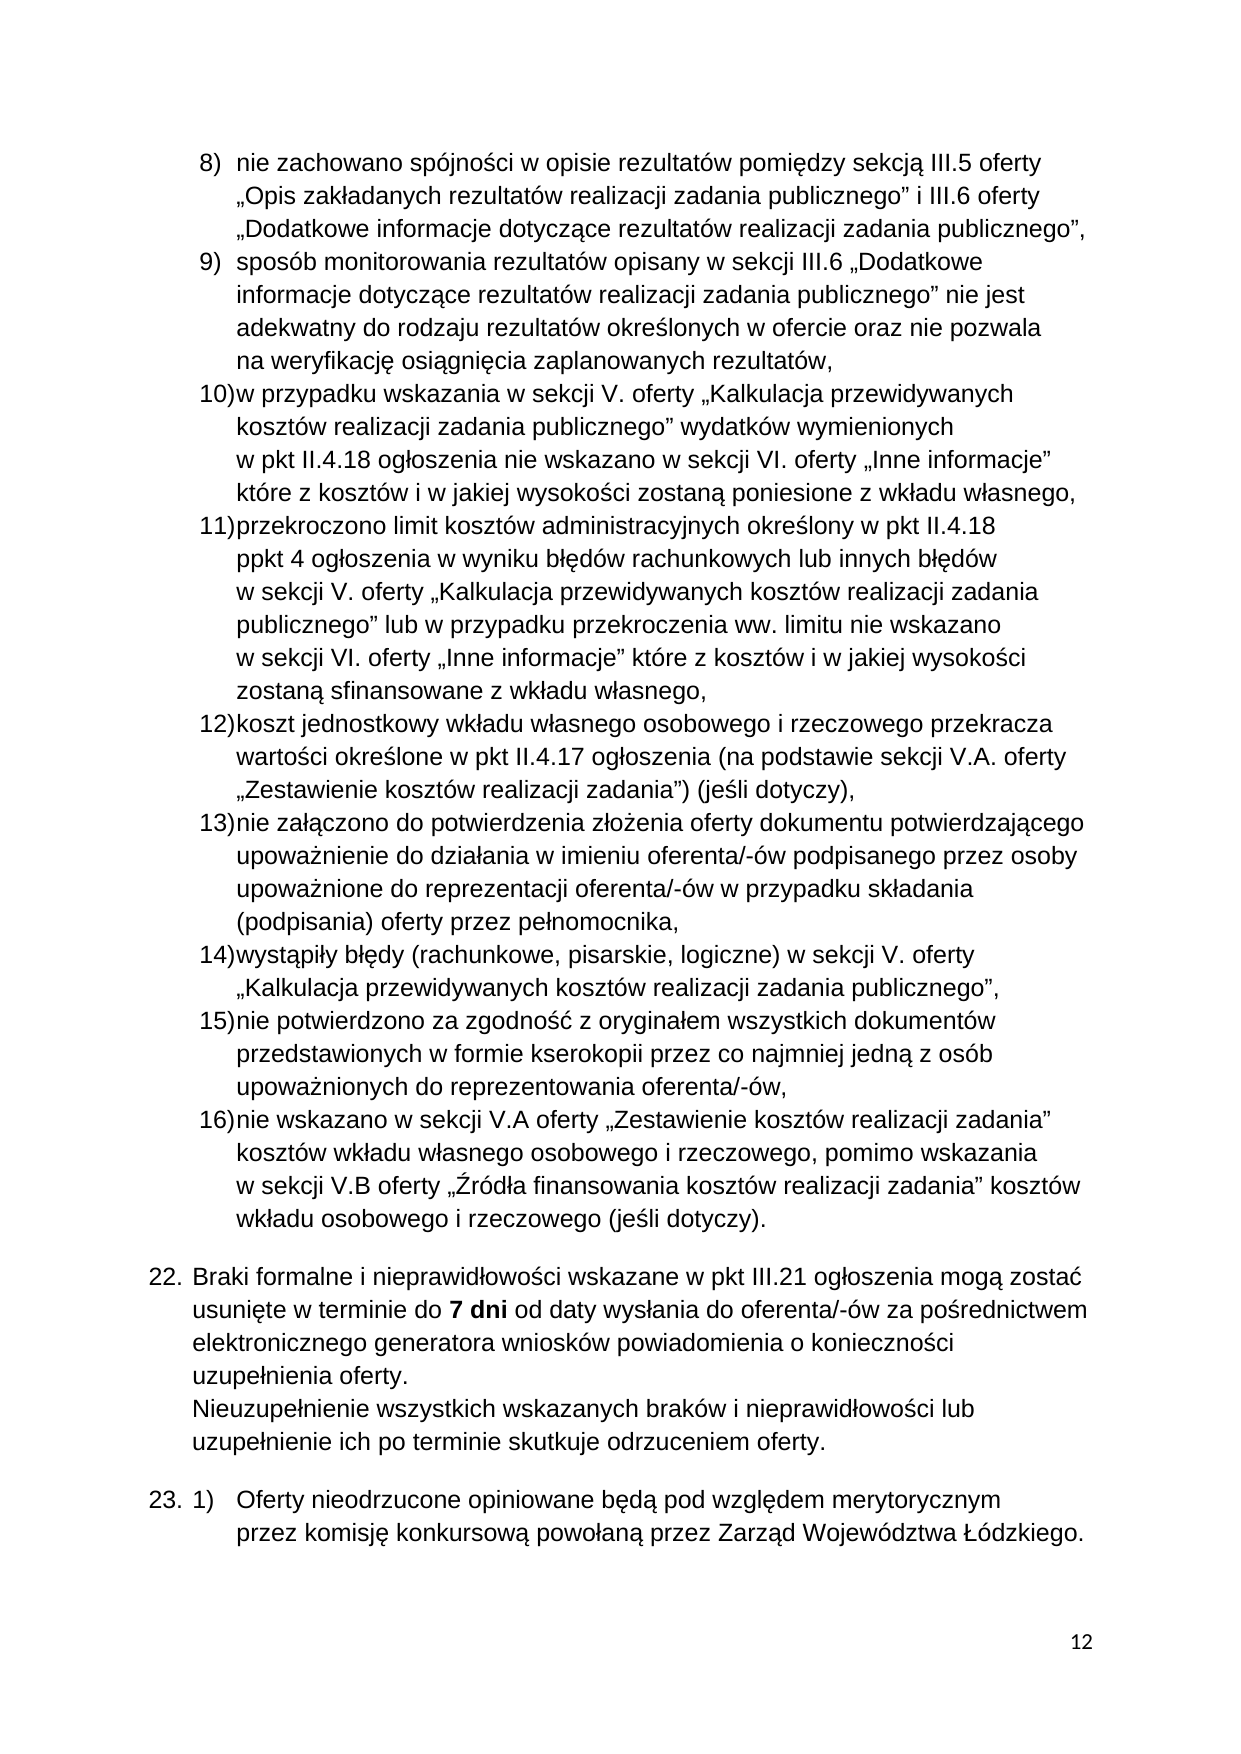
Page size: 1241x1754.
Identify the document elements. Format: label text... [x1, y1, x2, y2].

list Nieuzupełnienie wszystkich wskazanych braków i nieprawidłowości lub uzupełnienie ich po terminie skutkuje odrzuceniem oferty. [192, 1394, 1093, 1456]
list Braki formalne i nieprawidłowości wskazane w pkt III.21 ogłoszenia mogą zostać usunięte w terminie do 7 dni od daty wysłania do oferenta/-ów za pośrednictwem elektronicznego generatora wniosków powiadomienia o konieczności uzupełnienia oferty. [148, 1262, 1093, 1390]
list nie potwierdzono za zgodność z oryginałem wszystkich dokumentów przedstawionych w formie kserokopii przez co najmniej jedną z osób upoważnionych do reprezentowania oferenta/-ów, [199, 1006, 1093, 1101]
list sposób monitorowania rezultatów opisany w sekcji III.6 „Dodatkowe informacje dotyczące rezultatów realizacji zadania publicznego” nie jest adekwatny do rodzaju rezultatów określonych w ofercie oraz nie pozwala na weryfikację osiągnięcia zaplanowanych rezultatów, [199, 247, 1093, 374]
list przekroczono limit kosztów administracyjnych określony w pkt II.4.18 ppkt 4 ogłoszenia w wyniku błędów rachunkowych lub innych błędów w sekcji V. oferty „Kalkulacja przewidywanych kosztów realizacji zadania publicznego” lub w przypadku przekroczenia ww. limitu nie wskazano w sekcji VI. oferty „Inne informacje” które z kosztów i w jakiej wysokości zostaną sfinansowane z wkładu własnego, [199, 511, 1093, 705]
list koszt jednostkowy wkładu własnego osobowego i rzeczowego przekracza wartości określone w pkt II.4.17 ogłoszenia (na podstawie sekcji V.A. oferty „Zestawienie kosztów realizacji zadania”) (jeśli dotyczy), [199, 709, 1093, 804]
list przez komisję konkursową powołaną przez Zarząd Województwa Łódzkiego. [236, 1518, 1093, 1547]
list nie zachowano spójności w opisie rezultatów pomiędzy sekcją III.5 oferty „Opis zakładanych rezultatów realizacji zadania publicznego” i III.6 oferty „Dodatkowe informacje dotyczące rezultatów realizacji zadania publicznego”, [199, 148, 1093, 242]
list nie załączono do potwierdzenia złożenia oferty dokumentu potwierdzającego upoważnienie do działania w imieniu oferenta/-ów podpisanego przez osoby upoważnione do reprezentacji oferenta/-ów w przypadku składania (podpisania) oferty przez pełnomocnika, [199, 808, 1093, 936]
list wystąpiły błędy (rachunkowe, pisarskie, logiczne) w sekcji V. oferty „Kalkulacja przewidywanych kosztów realizacji zadania publicznego”, [199, 940, 1093, 1002]
list 1) Oferty nieodrzucone opiniowane będą pod względem merytorycznym [148, 1485, 1093, 1514]
list w przypadku wskazania w sekcji V. oferty „Kalkulacja przewidywanych kosztów realizacji zadania publicznego” wydatków wymienionych w pkt II.4.18 ogłoszenia nie wskazano w sekcji VI. oferty „Inne informacje” które z kosztów i w jakiej wysokości zostaną poniesione z wkładu własnego, [199, 379, 1093, 507]
list nie wskazano w sekcji V.A oferty „Zestawienie kosztów realizacji zadania” kosztów wkładu własnego osobowego i rzeczowego, pomimo wskazania w sekcji V.B oferty „Źródła finansowania kosztów realizacji zadania” kosztów wkładu osobowego i rzeczowego (jeśli dotyczy). [199, 1105, 1093, 1233]
